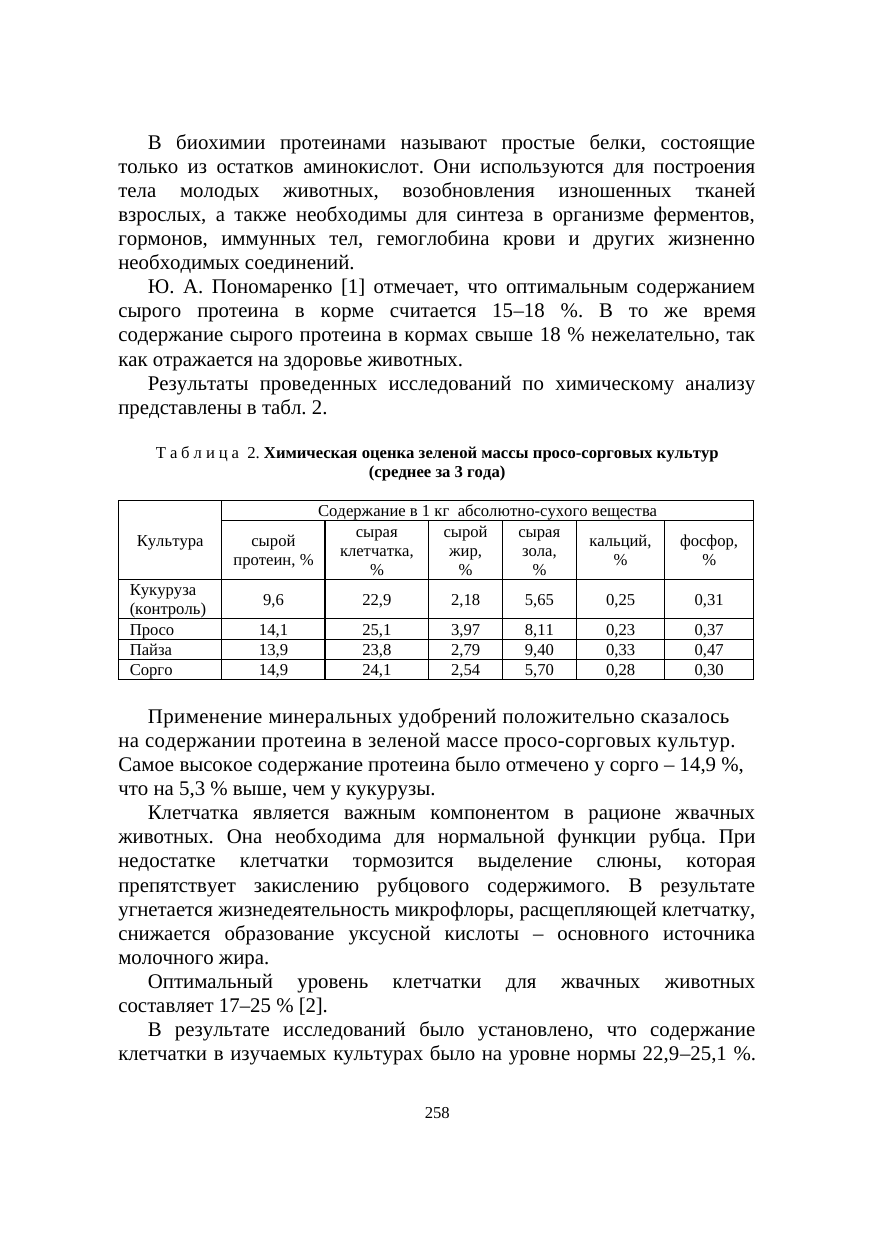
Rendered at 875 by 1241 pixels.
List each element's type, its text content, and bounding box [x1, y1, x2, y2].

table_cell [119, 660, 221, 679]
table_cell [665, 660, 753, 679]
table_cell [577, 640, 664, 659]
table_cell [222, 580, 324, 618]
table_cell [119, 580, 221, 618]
text Ю. А. Пономаренко [1] отмечает, что оптимальным содержанием сырого протеина в корме считается 15–18 %. В то же время содержание сырого протеина в кормах свыше 18 % нежелательно, так как отражается на здоровье животных. [118, 274, 756, 371]
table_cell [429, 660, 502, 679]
text Т а б л и ц а 2. Химическая оценка зеленой массы просо-сорговых культур [118, 443, 756, 462]
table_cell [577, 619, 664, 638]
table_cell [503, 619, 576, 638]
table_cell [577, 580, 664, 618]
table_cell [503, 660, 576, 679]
text (среднее за 3 года) [118, 462, 756, 481]
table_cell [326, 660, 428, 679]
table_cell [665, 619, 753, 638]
text Применение минеральных удобрений положительно сказалось на содержании протеина в зеленой массе просо-сорговых культур. Самое высокое содержание протеина было отмечено у сорго – 14,9 %, что на 5,3 % выше, чем у кукурузы. [118, 704, 756, 800]
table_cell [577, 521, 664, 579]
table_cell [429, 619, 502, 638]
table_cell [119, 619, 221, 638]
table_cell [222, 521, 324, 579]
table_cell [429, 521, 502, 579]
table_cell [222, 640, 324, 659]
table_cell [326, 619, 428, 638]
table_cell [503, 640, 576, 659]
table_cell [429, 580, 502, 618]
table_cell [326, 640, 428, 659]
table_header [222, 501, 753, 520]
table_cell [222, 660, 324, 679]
text Результаты проведенных исследований по химическому анализу представлены в табл. 2. [118, 371, 756, 419]
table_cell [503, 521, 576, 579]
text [118, 1017, 756, 1065]
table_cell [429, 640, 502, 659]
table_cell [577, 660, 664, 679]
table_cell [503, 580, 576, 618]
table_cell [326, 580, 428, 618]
text В биохимии протеинами называют простые белки, состоящие только из остатков аминокислот. Они используются для построения тела молодых животных, возобновления изношенных тканей взрослых, а также необходимы для синтеза в организме ферментов, гормонов, иммунных тел, гемоглобина крови и других жизненно необходимых соединений. [118, 130, 756, 274]
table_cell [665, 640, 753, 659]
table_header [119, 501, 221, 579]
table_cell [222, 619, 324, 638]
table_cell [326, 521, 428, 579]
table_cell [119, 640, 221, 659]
text Оптимальный уровень клетчатки для жвачных животных составляет 17–25 % [2]. [118, 969, 756, 1017]
text Клетчатка является важным компонентом в рационе жвачных животных. Она необходима для нормальной функции рубца. При недостатке клетчатки тормозится выделение слюны, которая препятствует закислению рубцового содержимого. В результате угнетается жизнедеятельность микрофлоры, расщепляющей клетчатку, снижается образование уксусной кислоты – основного источника молочного жира. [118, 800, 756, 969]
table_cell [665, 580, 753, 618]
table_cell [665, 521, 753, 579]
